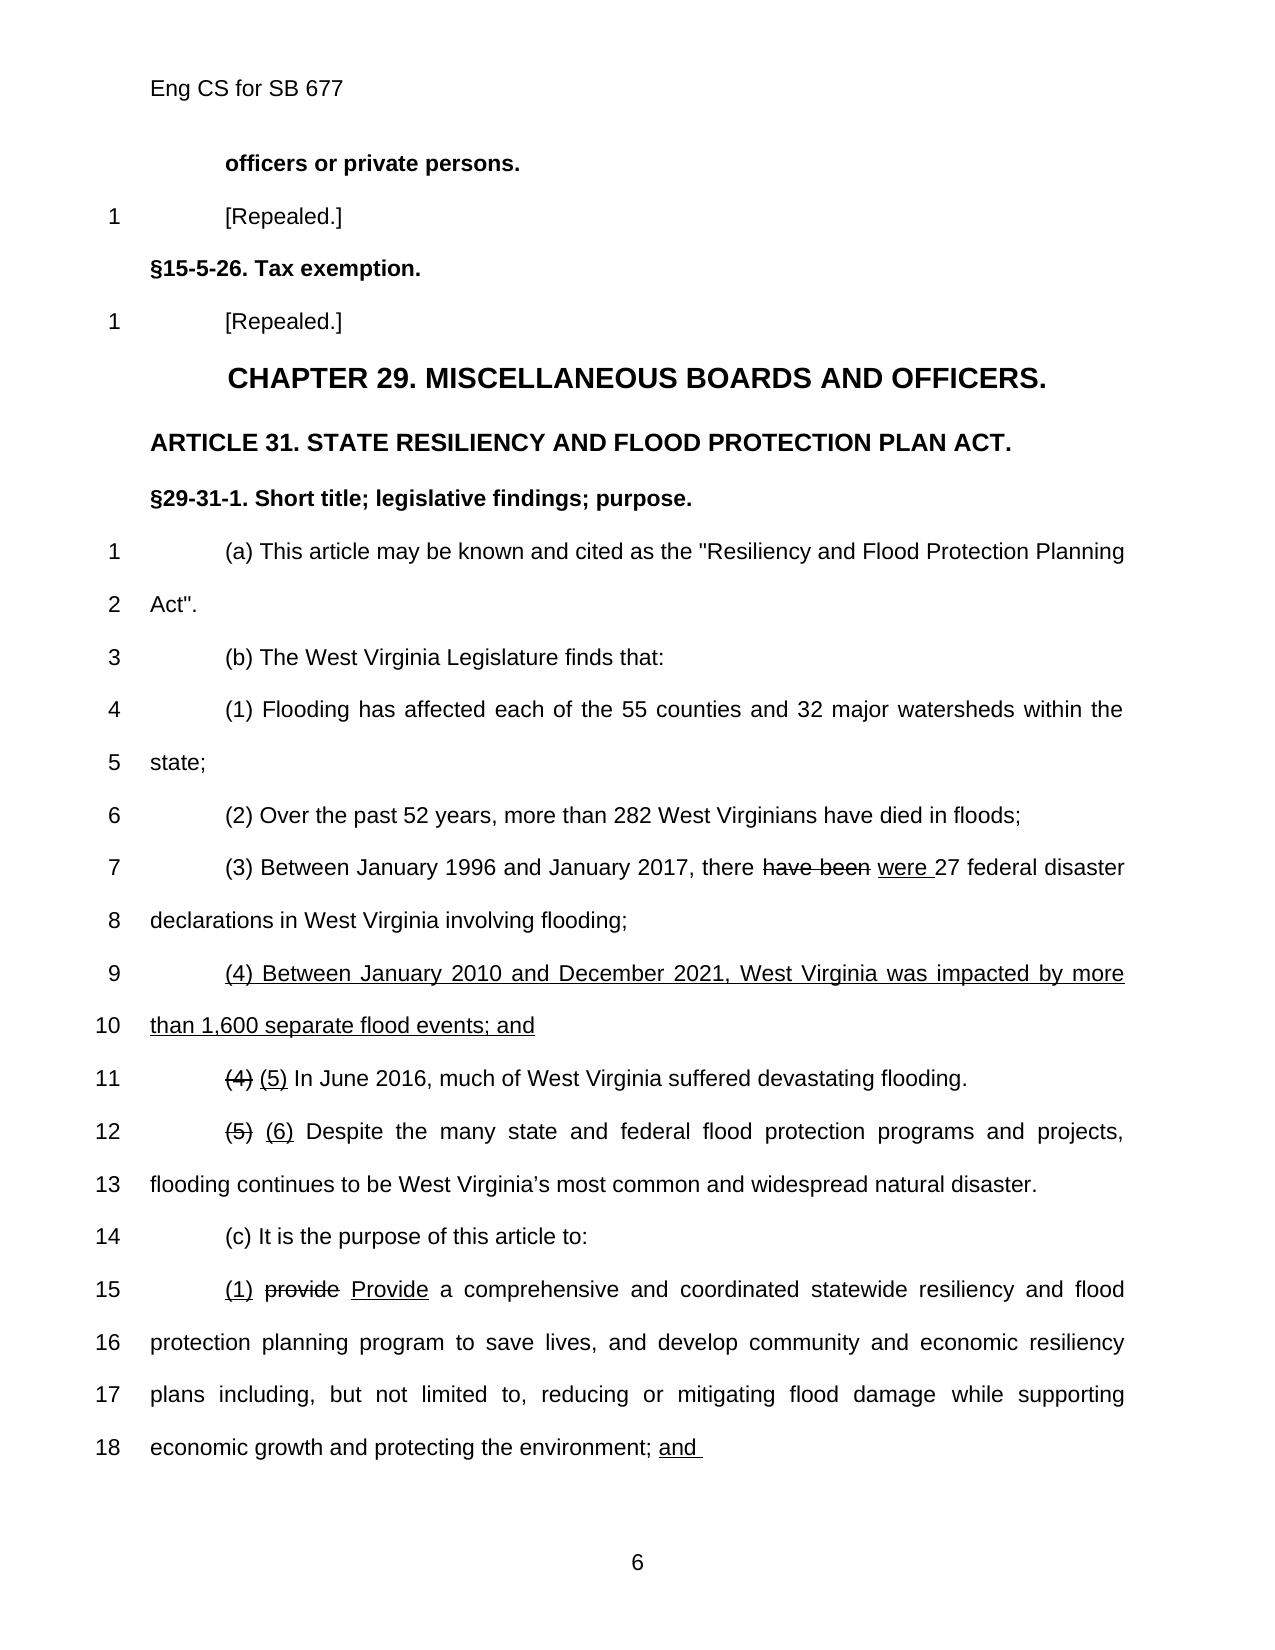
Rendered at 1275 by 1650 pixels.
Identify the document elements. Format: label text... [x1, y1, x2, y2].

text (2) Over the past 52 years, more than 282 West Virginians have died in floods; [150, 802, 1125, 828]
subtitle §15-5-26. Tax exemption. [150, 255, 1125, 282]
subtitle ARTICLE 31. STATE RESILIENCY AND FLOOD PROTECTION PLAN ACT. [150, 428, 1125, 457]
text [Repealed.] [150, 203, 1125, 229]
text (c) It is the purpose of this article to: [150, 1223, 1125, 1250]
text (a) This article may be known and cited as the "Resiliency and Flood Protection Planning Act". [150, 538, 1125, 617]
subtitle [150, 150, 1125, 176]
text (b) The West Virginia Legislature finds that: [150, 643, 1125, 670]
text [Repealed.] [150, 308, 1125, 334]
text (1) provide Provide a comprehensive and coordinated statewide resiliency and flood protection planning program to save lives, and develop community and economic resiliency plans including, but not limited to, reducing or mitigating flood damage while supporting economic growth and protecting the environment; and [150, 1276, 1125, 1461]
text (1) Flooding has affected each of the 55 counties and 32 major watersheds within the state; [150, 696, 1125, 775]
subtitle CHAPTER 29. MISCELLANEOUS BOARDS AND OFFICERS. [150, 361, 1125, 394]
text (3) Between January 1996 and January 2017, there have been were 27 federal disaster declarations in West Virginia involving flooding; [150, 854, 1125, 933]
text (4) (5) In June 2016, much of West Virginia suffered devastating flooding. [150, 1065, 1125, 1092]
subtitle §29-31-1. Short title; legislative findings; purpose. [150, 485, 1125, 512]
text (5) (6) Despite the many state and federal flood protection programs and projects, flooding continues to be West Virginia’s most common and widespread natural disaster. [150, 1118, 1125, 1197]
text (4) Between January 2010 and December 2021, West Virginia was impacted by more than 1,600 separate flood events; and [150, 960, 1125, 1039]
